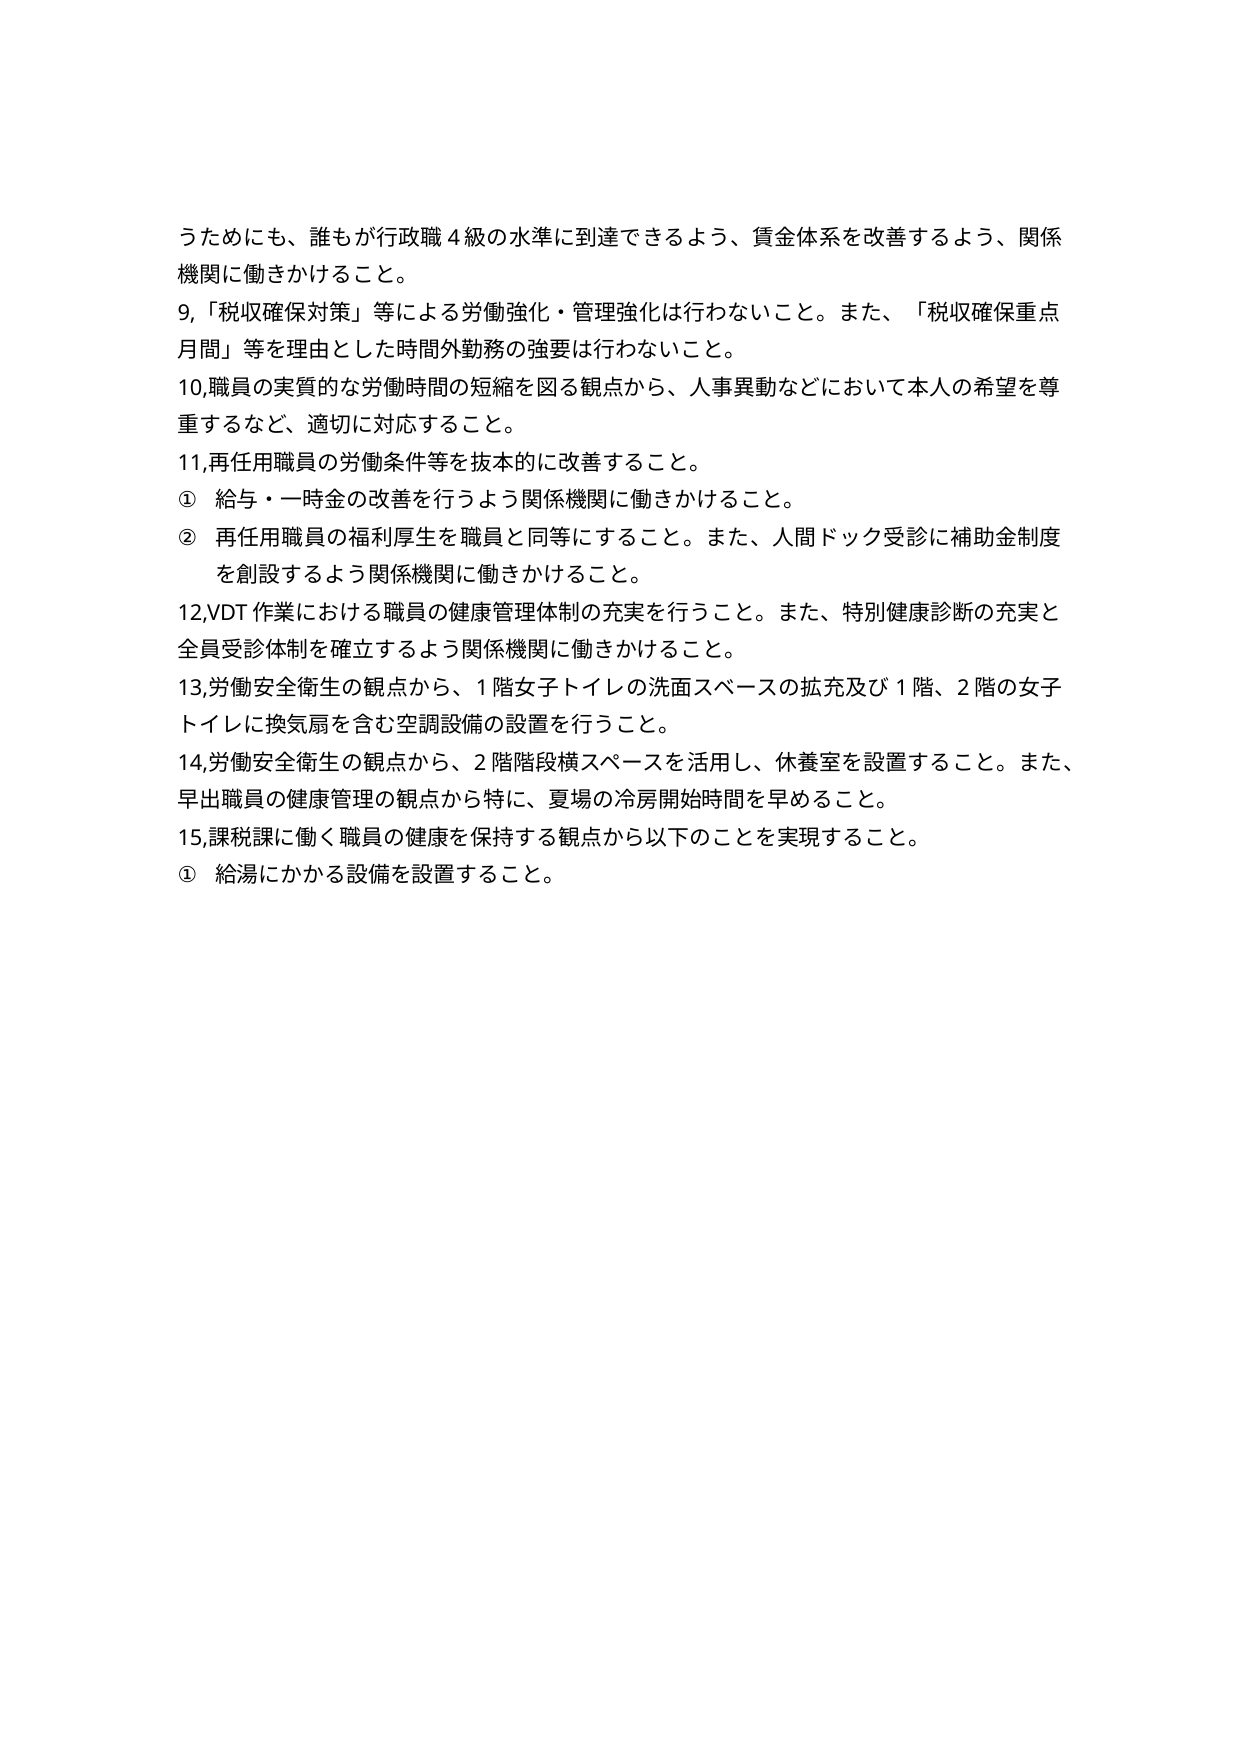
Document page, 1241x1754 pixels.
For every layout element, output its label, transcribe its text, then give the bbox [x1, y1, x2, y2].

text 10,職員の実質的な労働時間の短縮を図る観点から、人事異動などにおいて本人の希望を尊重するなど、適切に対応すること。 [177, 367, 1063, 442]
text 14,労働安全衛生の観点から、2階階段横スペースを活用し、休養室を設置すること。また、早出職員の健康管理の観点から特に、夏場の冷房開始時間を早めること。 [177, 742, 1063, 817]
text 9,「税収確保対策」等による労働強化・管理強化は行わないこと。また、「税収確保重点月間」等を理由とした時間外勤務の強要は行わないこと。 [177, 292, 1063, 367]
text 13,労働安全衛生の観点から、1階女子トイレの洗面スベースの拡充及び1階、2階の女子トイレに換気扇を含む空調設備の設置を行うこと。 [177, 667, 1063, 742]
text 11,再任用職員の労働条件等を抜本的に改善すること。 [177, 442, 1063, 479]
list 再任用職員の福利厚生を職員と同等にすること。また、人間ドック受診に補助金制度を創設するよう関係機関に働きかけること。 [177, 517, 1063, 592]
text 15,課税課に働く職員の健康を保持する観点から以下のことを実現すること。 [177, 817, 1063, 854]
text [177, 217, 1063, 292]
list 給与・一時金の改善を行うよう関係機関に働きかけること。 [177, 479, 1063, 517]
list 給湯にかかる設備を設置すること。 [177, 854, 1063, 892]
text 12,VDT作業における職員の健康管理体制の充実を行うこと。また、特別健康診断の充実と全員受診体制を確立するよう関係機関に働きかけること。 [177, 592, 1063, 667]
